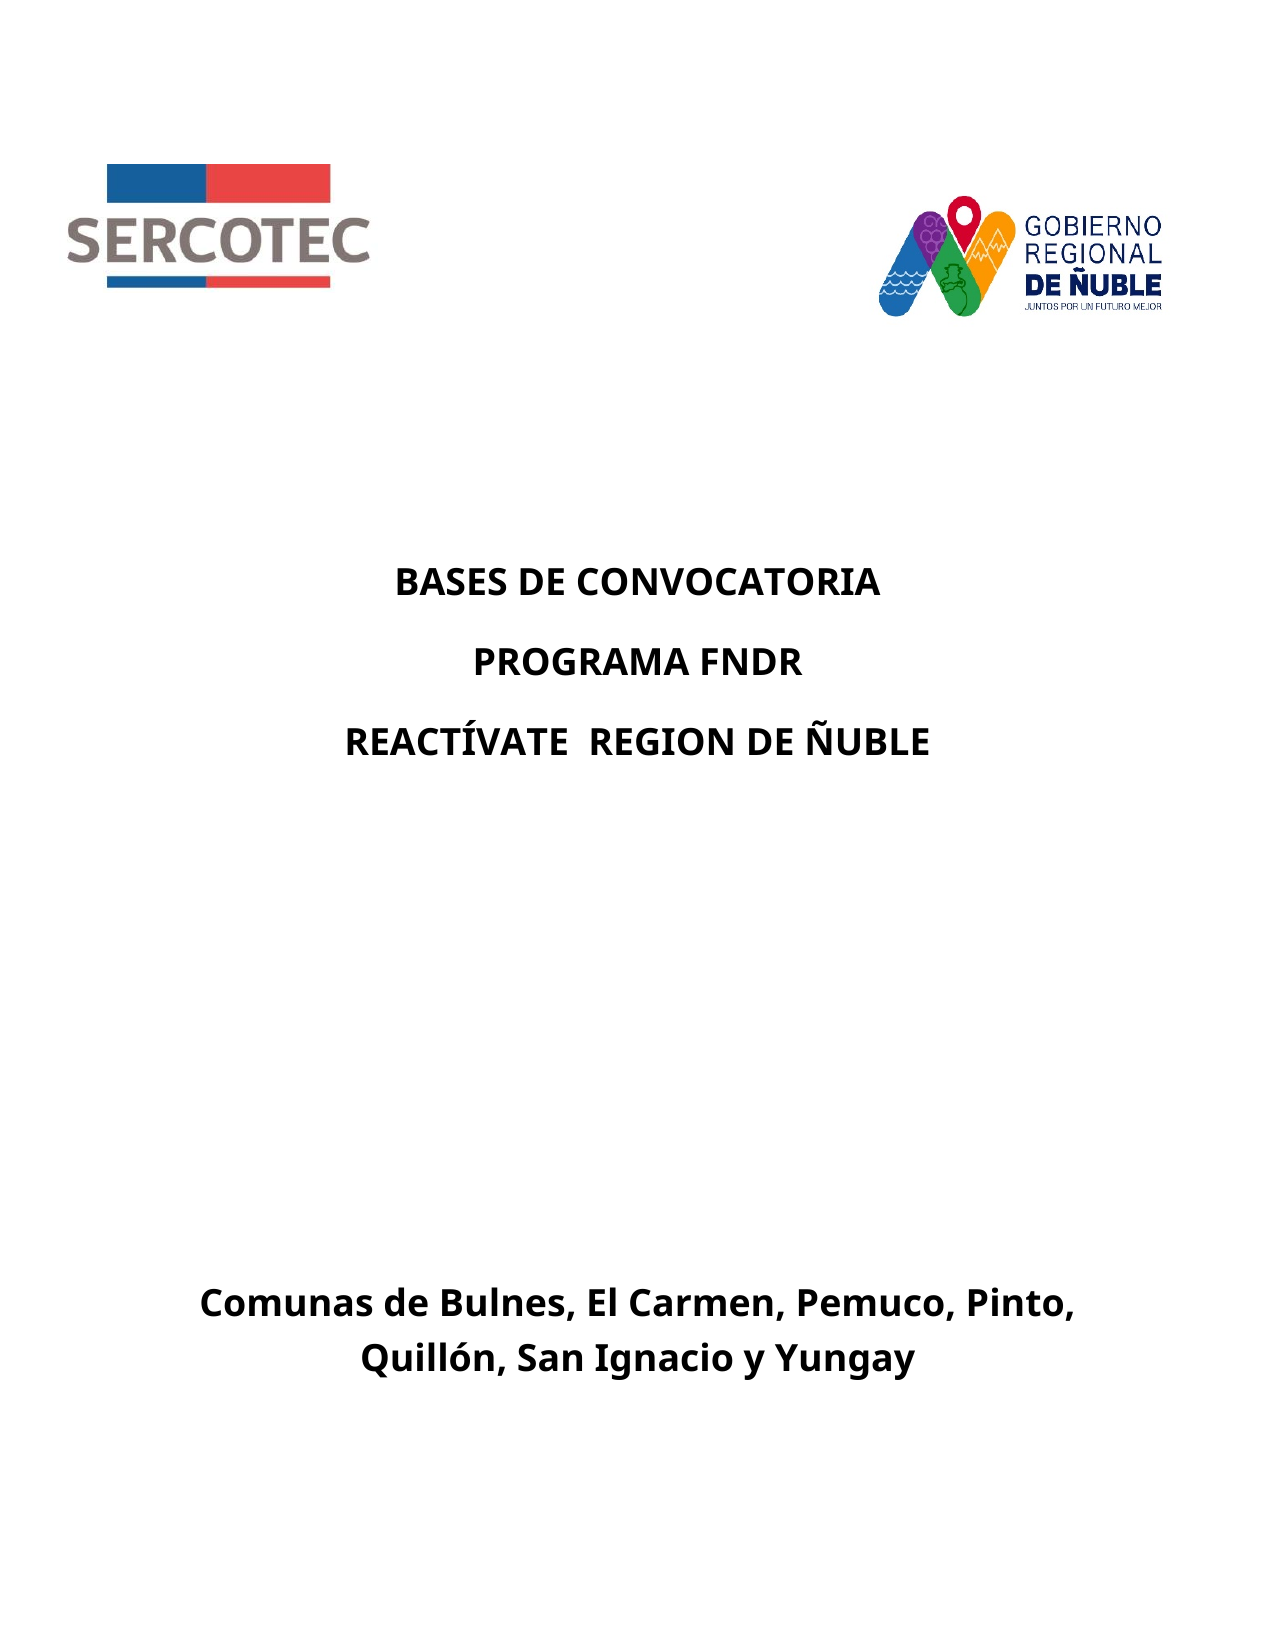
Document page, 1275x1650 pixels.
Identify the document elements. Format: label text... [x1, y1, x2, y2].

text PROGRAMA FNDR [177, 636, 1098, 687]
text Comunas de Bulnes, El Carmen, Pemuco, Pinto, Quillón, San Ignacio y Yungay [177, 1276, 1098, 1382]
text BASES DE CONVOCATORIA [177, 555, 1098, 606]
picture [59, 164, 379, 293]
text REACTÍVATE REGION DE ÑUBLE [177, 716, 1098, 767]
picture [856, 148, 1184, 411]
